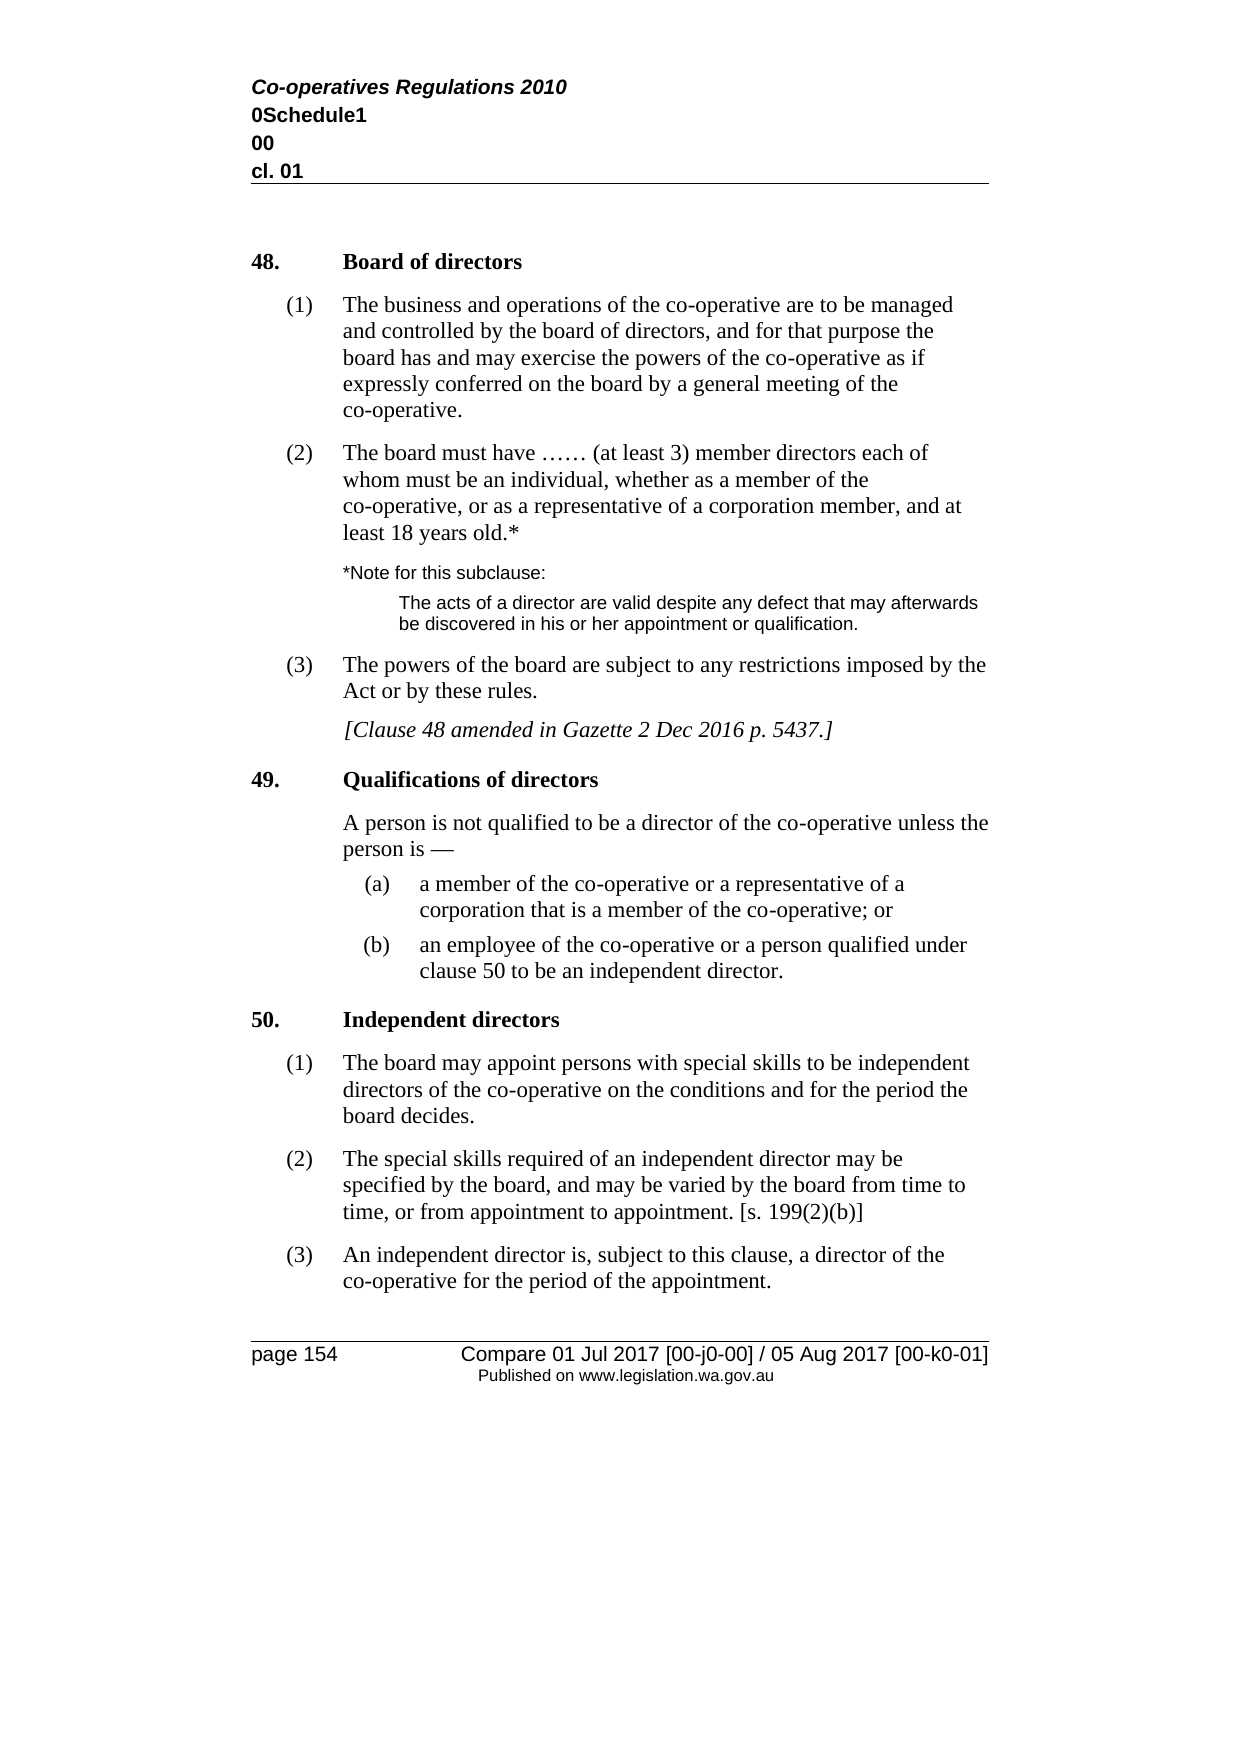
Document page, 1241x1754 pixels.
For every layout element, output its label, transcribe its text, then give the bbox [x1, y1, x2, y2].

text (3) An independent director is, subject to this clause, a director of the co-operative for the period of the appointment. [251, 1241, 989, 1294]
text (2) The board must have …… (at least 3) member directors each of whom must be an individual, whether as a member of the co-operative, or as a representative of a corporation member, and at least 18 years old.* [251, 439, 989, 545]
text (1) The board may appoint persons with special skills to be independent directors of the co-operative on the conditions and for the period the board decides. [251, 1049, 989, 1128]
subtitle 49. Qualifications of directors [251, 766, 989, 792]
text (b) an employee of the co-operative or a person qualified under clause 50 to be an independent director. [251, 931, 989, 983]
text (2) The special skills required of an independent director may be specified by the board, and may be varied by the board from time to time, or from appointment to appointment. [s. 199(2)(b)] [251, 1145, 989, 1224]
text A person is not qualified to be a director of the co-operative unless the person is — [251, 809, 989, 861]
text The acts of a director are valid despite any defect that may afterwards be discovered in his or her appointment or qualification. [251, 591, 989, 634]
text (1) The business and operations of the co-operative are to be managed and controlled by the board of directors, and for that purpose the board has and may exercise the powers of the co-operative as if expressly conferred on the board by a general meeting of the co-operative. [251, 291, 989, 423]
text [Clause 48 amended in Gazette 2 Dec 2016 p. 5437.] [251, 716, 989, 743]
text (a) a member of the co-operative or a representative of a corporation that is a member of the co-operative; or [251, 870, 989, 922]
subtitle 50. Independent directors [251, 1006, 989, 1033]
text (3) The powers of the board are subject to any restrictions imposed by the Act or by these rules. [251, 651, 989, 704]
subtitle 48. Board of directors [251, 248, 989, 274]
subtitle *Note for this subclause: [251, 562, 989, 583]
